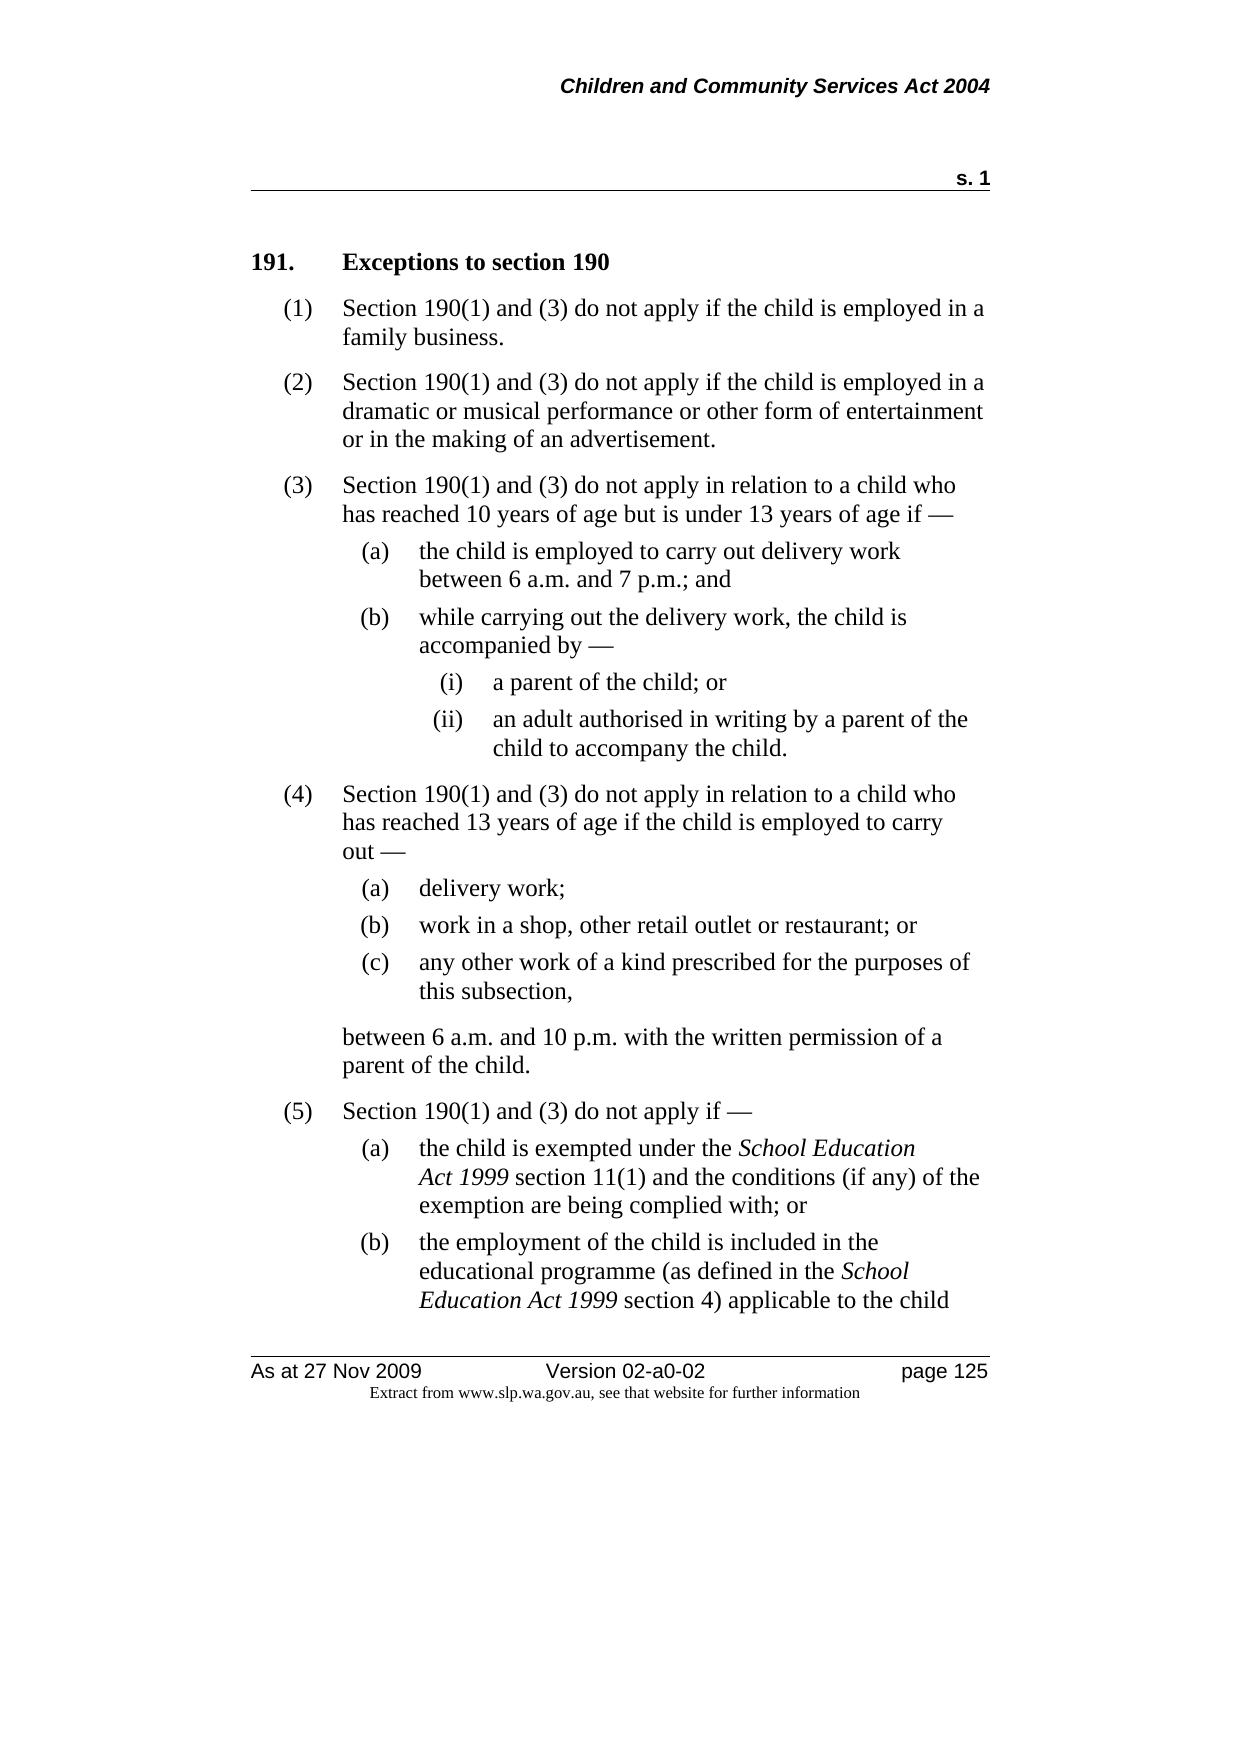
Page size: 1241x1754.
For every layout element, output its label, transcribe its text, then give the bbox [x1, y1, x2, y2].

text between 6 a.m. and 10 p.m. with the written permission of a parent of the child. [251, 1022, 990, 1079]
text (2) Section 190(1) and (3) do not apply if the child is employed in a dramatic or musical performance or other form of entertainment or in the making of an advertisement. [251, 367, 990, 453]
text (b) while carrying out the delivery work, the child is accompanied by — [251, 602, 990, 659]
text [251, 1227, 990, 1314]
text (c) any other work of a kind prescribed for the purposes of this subsection, [251, 947, 990, 1005]
text (3) Section 190(1) and (3) do not apply in relation to a child who has reached 10 years of age but is under 13 years of age if — [251, 470, 990, 527]
text (4) Section 190(1) and (3) do not apply in relation to a child who has reached 13 years of age if the child is employed to carry out — [251, 779, 990, 865]
text (ii) an adult authorised in writing by a parent of the child to accompany the child. [251, 704, 990, 762]
text (a) the child is employed to carry out delivery work between 6 a.m. and 7 p.m.; and [251, 536, 990, 593]
subtitle 191. Exceptions to section 190 [251, 247, 990, 276]
text (5) Section 190(1) and (3) do not apply if — [251, 1096, 990, 1124]
text (a) delivery work; [251, 873, 990, 902]
text (b) work in a shop, other retail outlet or restaurant; or [251, 910, 990, 939]
text (a) the child is exempted under the School Education Act 1999 section 11(1) and the conditions (if any) of the exemption are being complied with; or [251, 1133, 990, 1219]
text (1) Section 190(1) and (3) do not apply if the child is employed in a family business. [251, 293, 990, 350]
text (i) a parent of the child; or [251, 667, 990, 696]
